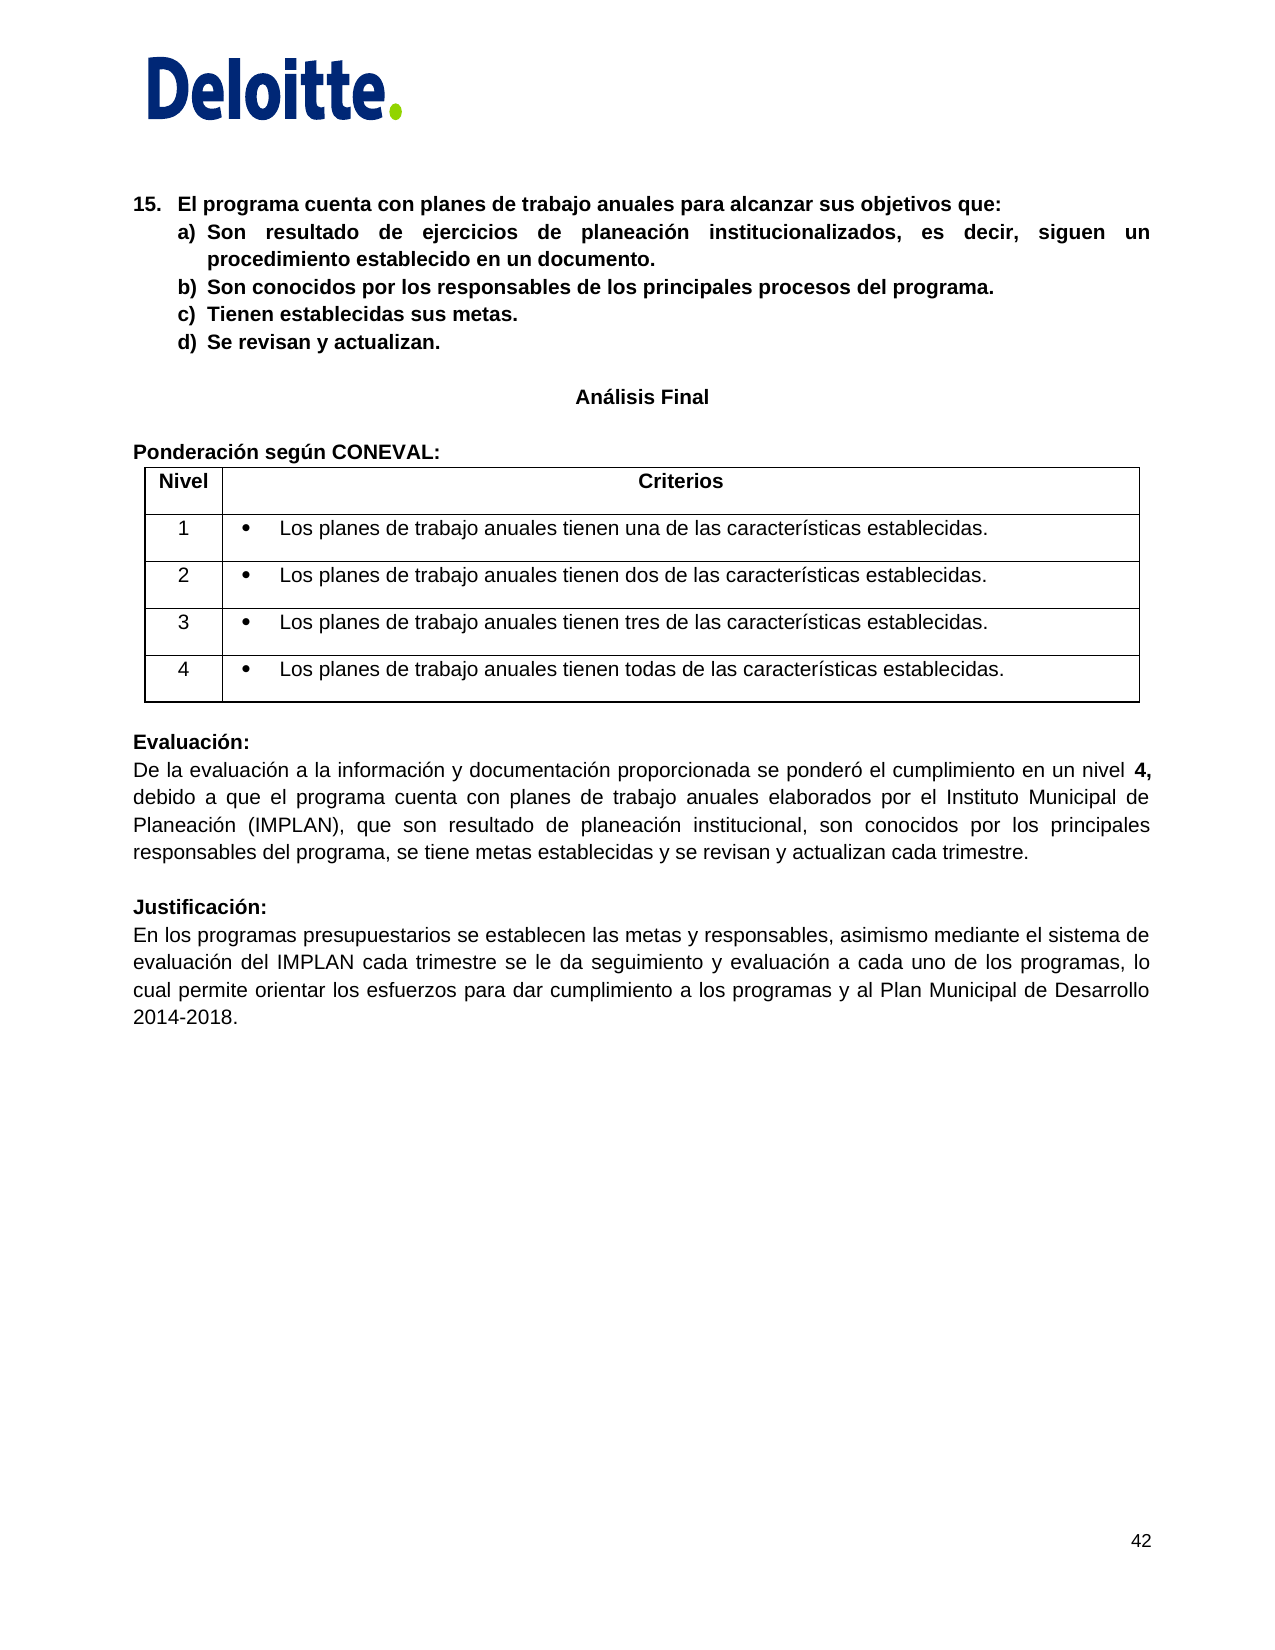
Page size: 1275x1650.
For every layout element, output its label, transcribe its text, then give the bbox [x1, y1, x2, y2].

table_cell 1 [146, 515, 222, 561]
list Se revisan y actualizan. [177, 329, 1152, 353]
text Evaluación: [133, 730, 1152, 754]
table_header Nivel [146, 468, 222, 514]
list Tienen establecidas sus metas. [177, 302, 1152, 326]
table_header Criterios [223, 468, 1139, 514]
table_cell Los planes de trabajo anuales tienen tres de las características establecidas. [223, 609, 1139, 654]
text En los programas presupuestarios se establecen las metas y responsables, asimismo mediante el sistema de evaluación del IMPLAN cada trimestre se le da seguimiento y evaluación a cada uno de los programas, lo cual permite orientar los esfuerzos para dar cumplimiento a los programas y al Plan Municipal de Desarrollo 2014-2018. [133, 922, 1152, 1029]
text Justificación: [133, 895, 1152, 919]
table_cell Los planes de trabajo anuales tienen todas de las características establecidas. [223, 656, 1139, 701]
list Son resultado de ejercicios de planeación institucionalizados, es decir, siguen un procedimiento establecido en un documento. [177, 219, 1152, 271]
text Análisis Final [133, 384, 1152, 408]
table_cell 2 [146, 562, 222, 608]
list El programa cuenta con planes de trabajo anuales para alcanzar sus objetivos que: [133, 192, 1152, 216]
text De la evaluación a la información y documentación proporcionada se ponderó el cumplimiento en un nivel 4, debido a que el programa cuenta con planes de trabajo anuales elaborados por el Instituto Municipal de Planeación (IMPLAN), que son resultado de planeación institucional, son conocidos por los principales responsables del programa, se tiene metas establecidas y se revisan y actualizan cada trimestre. [133, 757, 1152, 864]
table_cell Los planes de trabajo anuales tienen dos de las características establecidas. [223, 562, 1139, 608]
table_cell Los planes de trabajo anuales tienen una de las características establecidas. [223, 515, 1139, 561]
table_cell 3 [146, 609, 222, 654]
list Son conocidos por los responsables de los principales procesos del programa. [177, 274, 1152, 298]
table_cell 4 [146, 656, 222, 701]
text Ponderación según CONEVAL: [133, 439, 1152, 463]
